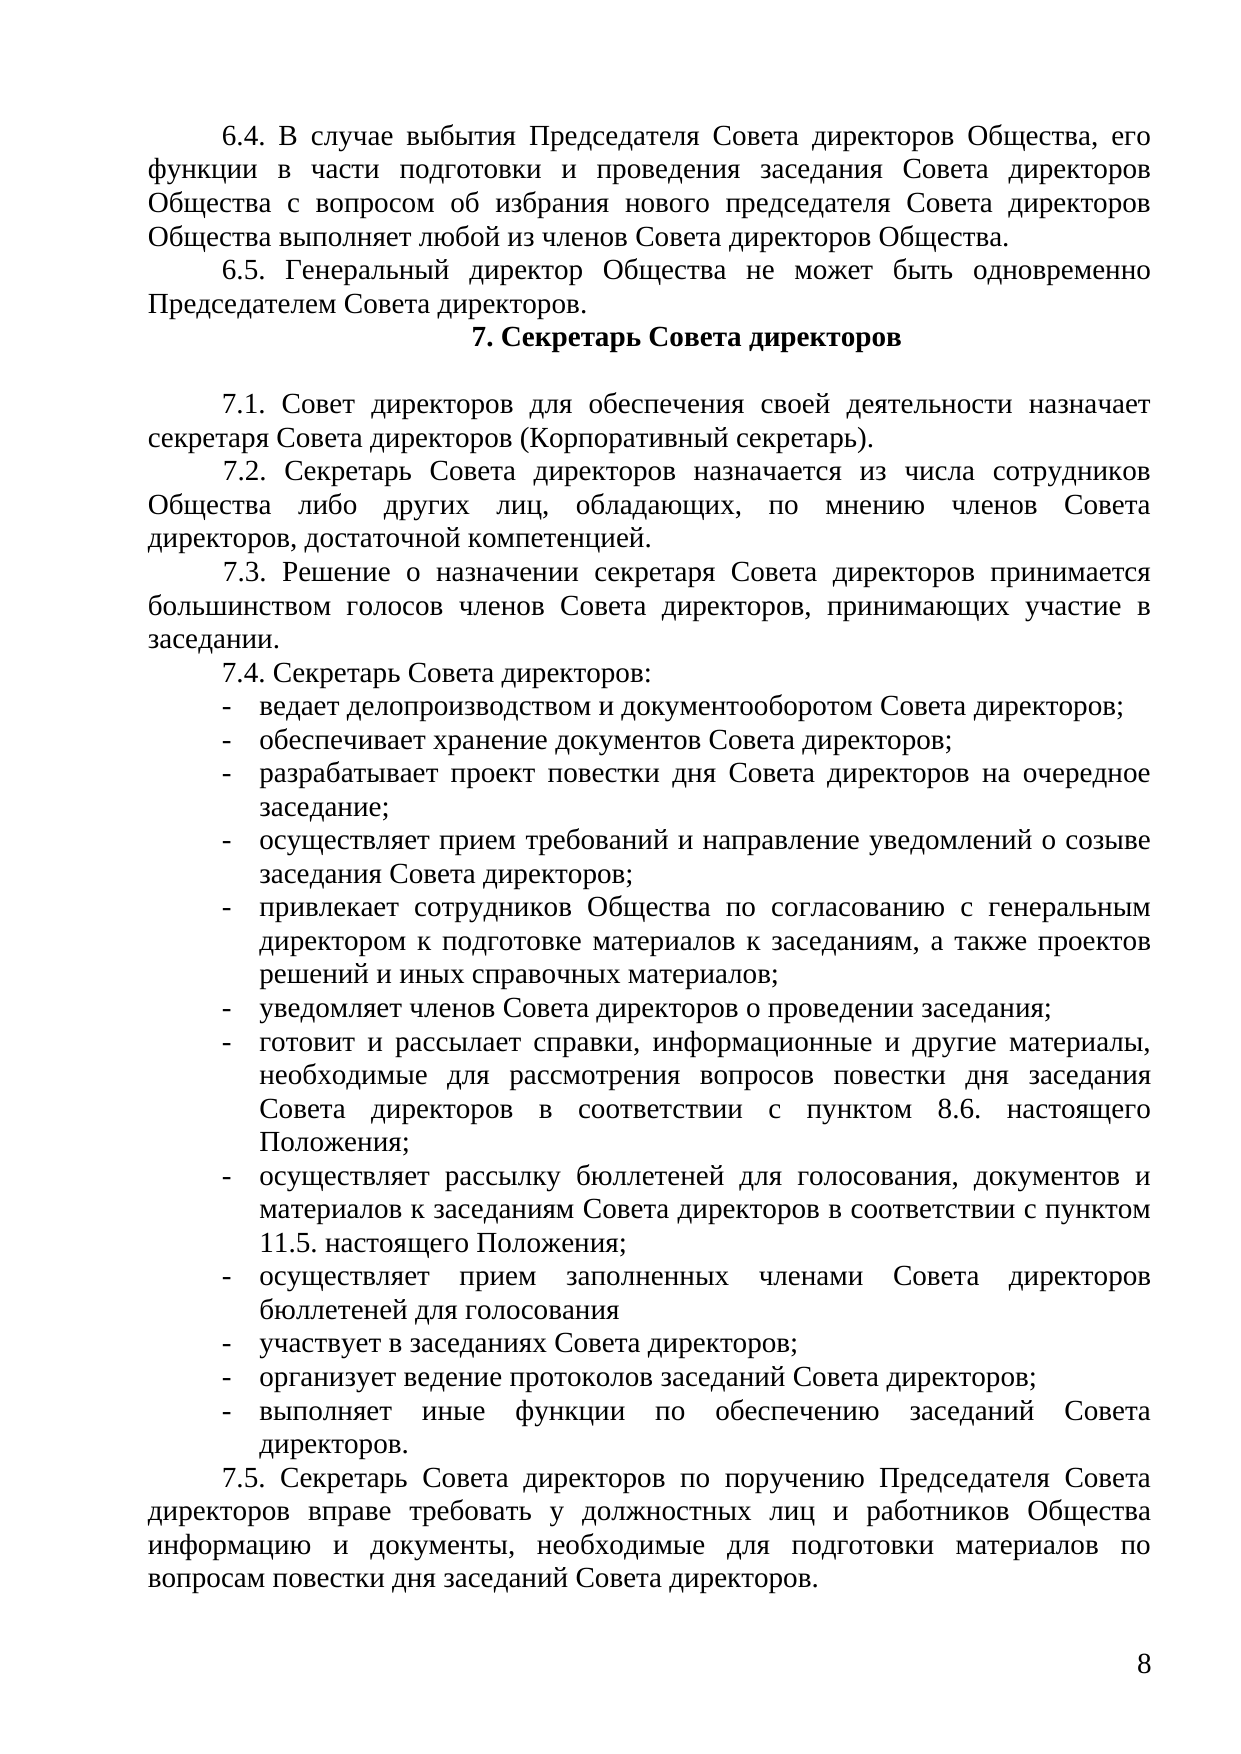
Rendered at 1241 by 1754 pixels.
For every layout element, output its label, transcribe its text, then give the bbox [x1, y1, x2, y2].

text 7.1. Совет директоров для обеспечения своей деятельности назначает секретаря Совета директоров (Корпоративный секретарь). [148, 386, 1152, 453]
list выполняет иные функции по обеспечению заседаний Совета директоров. [222, 1393, 1152, 1460]
list ведает делопроизводством и документооборотом Совета директоров; [222, 688, 1152, 722]
list обеспечивает хранение документов Совета директоров; [222, 722, 1152, 755]
list участвует в заседаниях Совета директоров; [222, 1326, 1152, 1359]
text 6.5. Генеральный директор Общества не может быть одновременно Председателем Совета директоров. [148, 252, 1152, 319]
list осуществляет рассылку бюллетеней для голосования, документов и материалов к заседаниям Совета директоров в соответствии с пунктом 11.5. настоящего Положения; [222, 1158, 1152, 1258]
text 7.3. Решение о назначении секретаря Совета директоров принимается большинством голосов членов Совета директоров, принимающих участие в заседании. [148, 554, 1152, 655]
list осуществляет прием заполненных членами Совета директоров бюллетеней для голосования [222, 1258, 1152, 1326]
list привлекает сотрудников Общества по согласованию с генеральным директором к подготовке материалов к заседаниям, а также проектов решений и иных справочных материалов; [222, 889, 1152, 990]
text 7.4. Секретарь Совета директоров: [148, 655, 1152, 688]
text 7.2. Секретарь Совета директоров назначается из числа сотрудников Общества либо других лиц, обладающих, по мнению членов Совета директоров, достаточной компетенцией. [148, 453, 1152, 554]
list организует ведение протоколов заседаний Совета директоров; [222, 1359, 1152, 1393]
text 7.5. Секретарь Совета директоров по поручению Председателя Совета директоров вправе требовать у должностных лиц и работников Общества информацию и документы, необходимые для подготовки материалов по вопросам повестки дня заседаний Совета директоров. [148, 1460, 1152, 1594]
text 7. Секретарь Совета директоров [148, 319, 1152, 353]
text 6.4. В случае выбытия Председателя Совета директоров Общества, его функции в части подготовки и проведения заседания Совета директоров Общества с вопросом об избрания нового председателя Совета директоров Общества выполняет любой из членов Совета директоров Общества. [148, 118, 1152, 252]
list осуществляет прием требований и направление уведомлений о созыве заседания Совета директоров; [222, 822, 1152, 889]
list готовит и рассылает справки, информационные и другие материалы, необходимые для рассмотрения вопросов повестки дня заседания Совета директоров в соответствии с пунктом 8.6. настоящего Положения; [222, 1024, 1152, 1158]
list разрабатывает проект повестки дня Совета директоров на очередное заседание; [222, 755, 1152, 822]
list уведомляет членов Совета директоров о проведении заседания; [222, 990, 1152, 1024]
